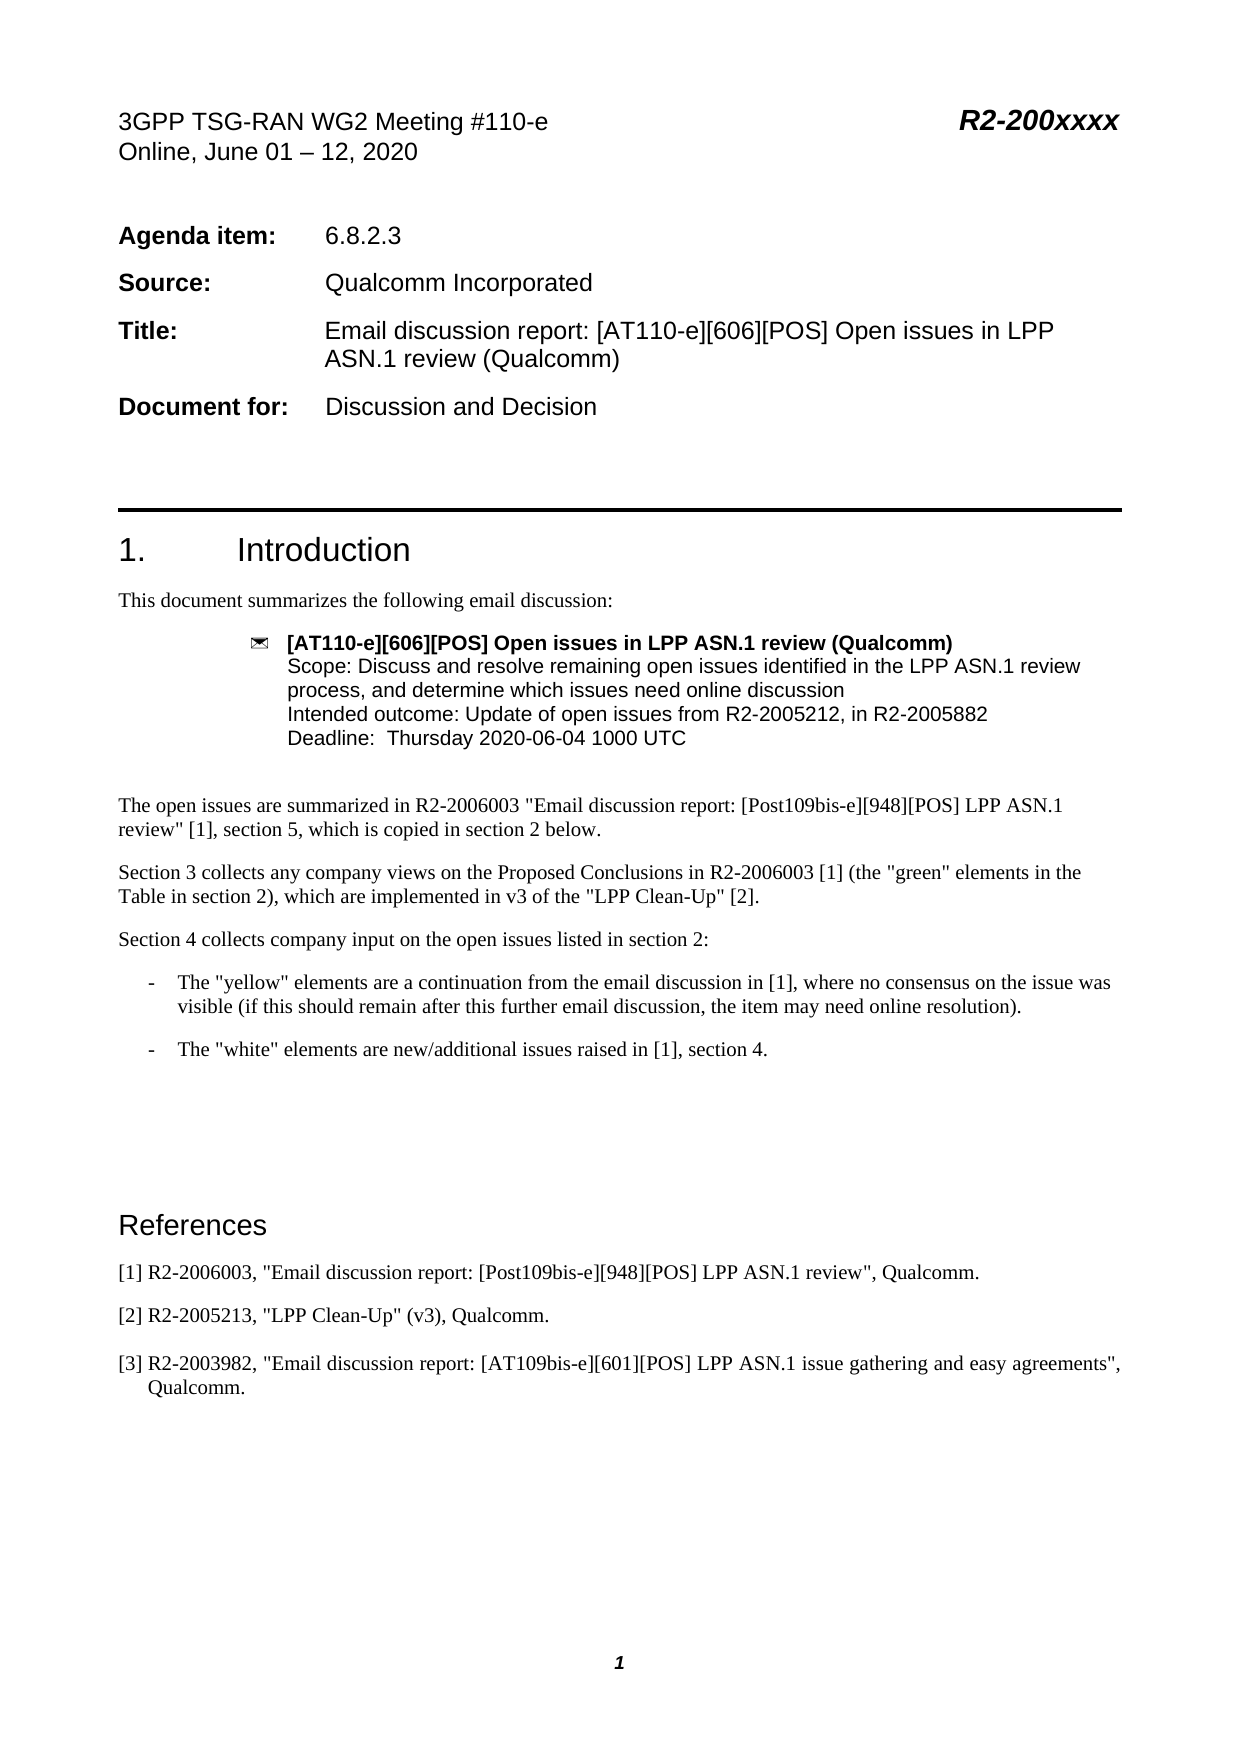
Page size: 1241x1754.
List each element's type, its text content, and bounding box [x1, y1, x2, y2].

text The open issues are summarized in R2-2006003 "Email discussion report: [Post109bis-e][948][POS] LPP ASN.1 review" [1], section 5, which is copied in section 2 below. [118, 793, 1122, 841]
text 3GPP TSG-RAN WG2 Meeting #110-e R2-200xxxx [118, 103, 1122, 137]
text [1] R2-2006003, "Email discussion report: [Post109bis-e][948][POS] LPP ASN.1 review", Qualcomm. [118, 1260, 1122, 1284]
text Intended outcome: Update of open issues from R2-2005212, in R2-2005882 [249, 702, 1122, 726]
subtitle 1. Introduction [118, 530, 1122, 569]
text Online, June 01 – 12, 2020 [118, 137, 1122, 165]
text [2] R2-2005213, "LPP Clean-Up" (v3), Qualcomm. [118, 1303, 1122, 1327]
subtitle References [118, 1208, 1122, 1241]
text Deadline: Thursday 2020-06-04 1000 UTC [249, 726, 1122, 750]
text Scope: Discuss and resolve remaining open issues identified in the LPP ASN.1 review process, and determine which issues need online discussion [249, 654, 1122, 702]
text [3] R2-2003982, "Email discussion report: [AT109bis-e][601][POS] LPP ASN.1 issue gathering and easy agreements", Qualcomm. [118, 1351, 1122, 1399]
text Section 3 collects any company views on the Proposed Conclusions in R2-2006003 [1] (the "green" elements in the Table in section 2), which are implemented in v3 of the "LPP Clean-Up" [2]. [118, 860, 1122, 908]
text This document summarizes the following email discussion: [118, 587, 1122, 612]
text Agenda item: 6.8.2.3 [118, 221, 1122, 249]
text Source: Qualcomm Incorporated [118, 268, 1122, 297]
text - The "white" elements are new/additional issues raised in [1], section 4. [148, 1036, 1122, 1061]
text Title: Email discussion report: [AT110-e][606][POS] Open issues in LPP ASN.1 review (Qualcomm) [118, 316, 1122, 373]
text Document for: Discussion and Decision [118, 392, 1122, 421]
text [AT110-e][606][POS] Open issues in LPP ASN.1 review (Qualcomm) [249, 630, 1122, 654]
text - The "yellow" elements are a continuation from the email discussion in [1], where no consensus on the issue was visible (if this should remain after this further email discussion, the item may need online resolution). [148, 969, 1122, 1018]
text Section 4 collects company input on the open issues listed in section 2: [118, 927, 1122, 951]
